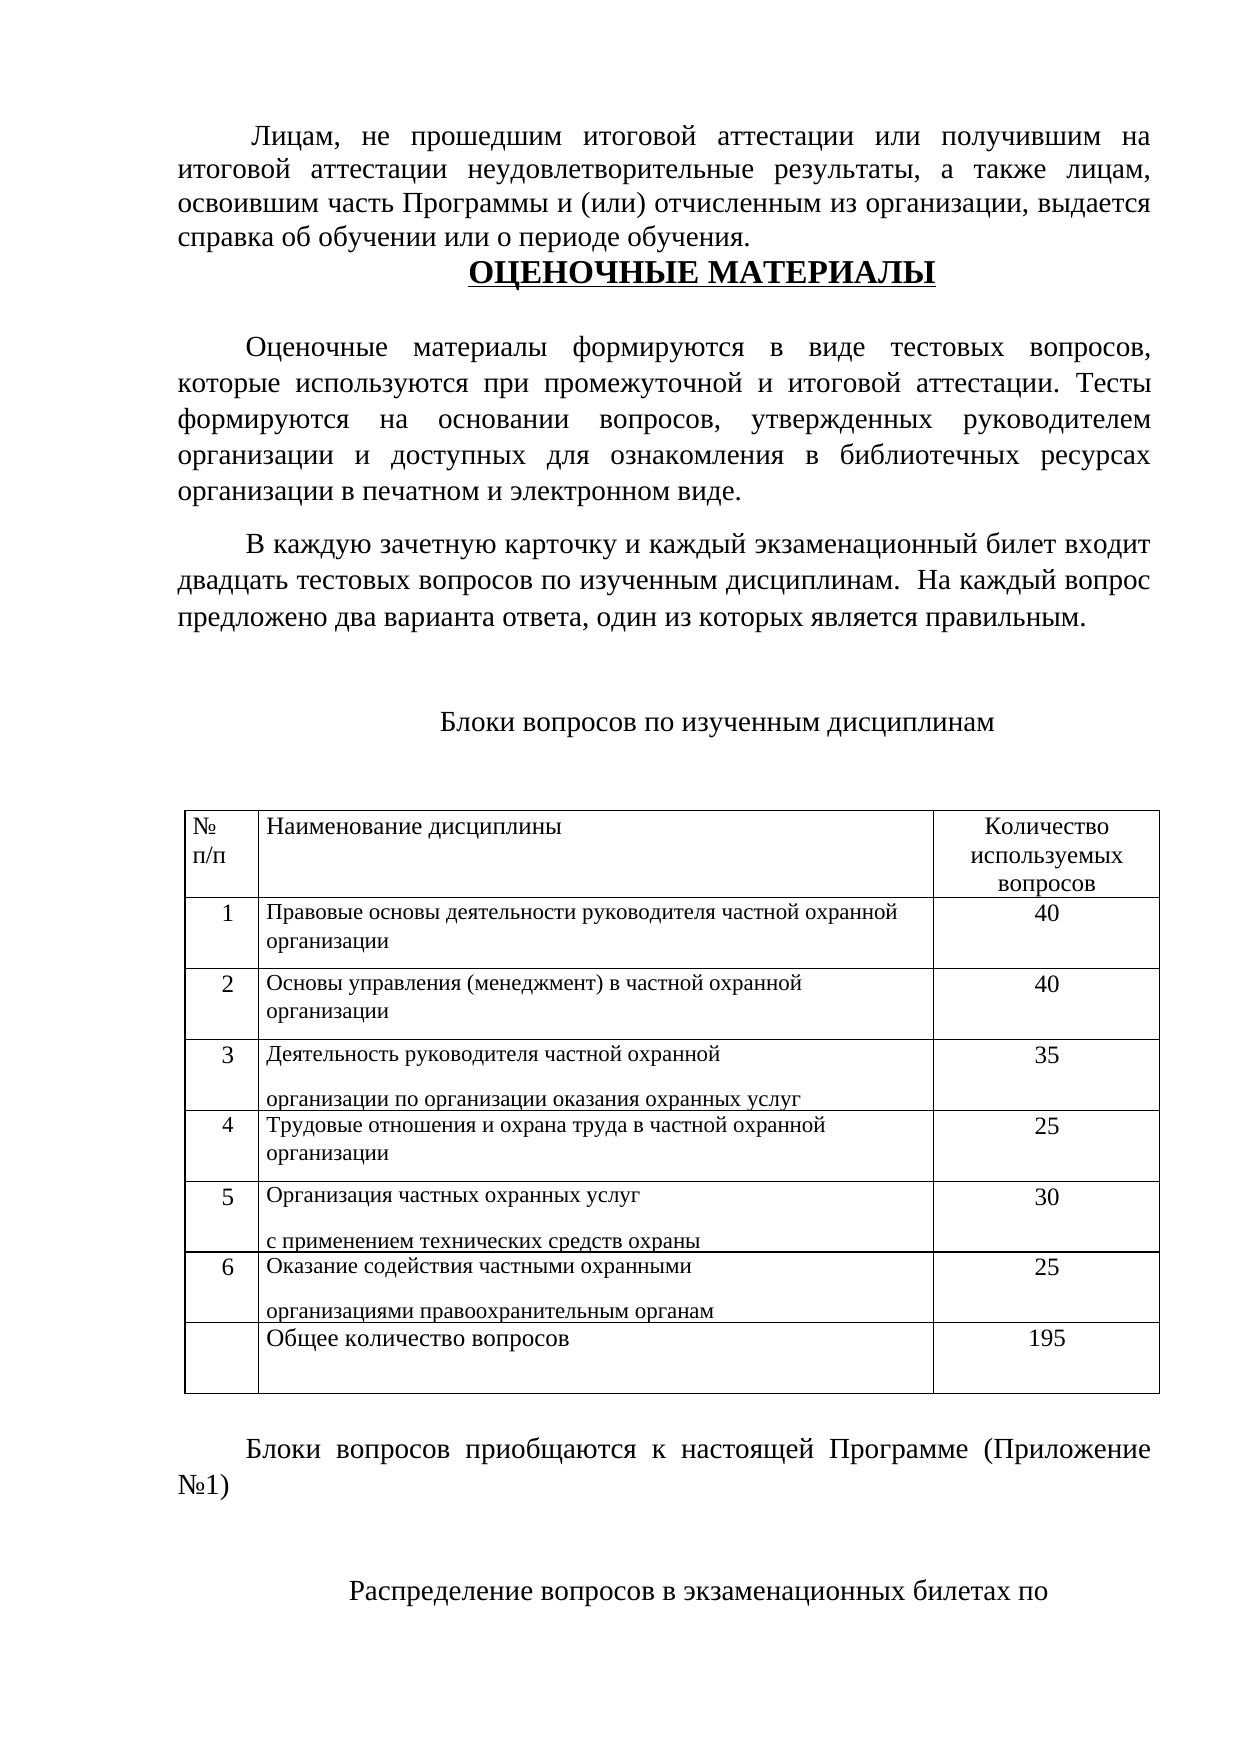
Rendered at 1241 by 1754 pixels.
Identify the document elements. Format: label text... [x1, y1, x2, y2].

table_cell 6 [186, 1253, 258, 1322]
table_cell Трудовые отношения и охрана труда в частной охранной организации [259, 1111, 933, 1181]
text В каждую зачетную карточку и каждый экзаменационный билет входит двадцать тестовых вопросов по изученным дисциплинам. На каждый вопрос предложено два варианта ответа, один из которых является правильным. [177, 526, 1152, 632]
table_header № п/п [186, 811, 258, 897]
table_cell 2 [186, 969, 258, 1039]
table_cell Организация частных охранных услуг с применением технических средств охраны [259, 1182, 933, 1251]
text Оценочные материалы формируются в виде тестовых вопросов, которые используются при промежуточной и итоговой аттестации. Тесты формируются на основании вопросов, утвержденных руководителем организации и доступных для ознакомления в библиотечных ресурсах организации в печатном и электронном виде. [177, 329, 1152, 507]
text Лицам, не прошедшим итоговой аттестации или получившим на итоговой аттестации неудовлетворительные результаты, а также лицам, освоившим часть Программы и (или) отчисленным из организации, выдается справка об обучении или о периоде обучения. [177, 118, 1152, 252]
table_cell Правовые основы деятельности руководителя частной охранной организации [259, 898, 933, 968]
table_cell 40 [934, 898, 1159, 968]
table_cell 4 [186, 1111, 258, 1181]
table_cell Деятельность руководителя частной охранной организации по организации оказания охранных услуг [259, 1040, 933, 1110]
text Блоки вопросов по изученным дисциплинам [283, 704, 1152, 738]
table_cell 30 [934, 1182, 1159, 1251]
table_cell 25 [934, 1111, 1159, 1181]
table_header Количество используемых вопросов [934, 811, 1159, 897]
table_cell 5 [186, 1182, 258, 1251]
table_cell 40 [934, 969, 1159, 1039]
text ОЦЕНОЧНЫЕ МАТЕРИАЛЫ [177, 252, 1152, 291]
table_cell [186, 1323, 258, 1393]
table_cell Основы управления (менеджмент) в частной охранной организации [259, 969, 933, 1039]
table_cell Общее количество вопросов [259, 1323, 933, 1393]
table_cell 195 [934, 1323, 1159, 1393]
table_cell Оказание содействия частными охранными организациями правоохранительным органам [259, 1253, 933, 1322]
text Распределение вопросов в экзаменационных билетах по [177, 1573, 1152, 1607]
text Блоки вопросов приобщаются к настоящей Программе (Приложение №1) [177, 1431, 1152, 1501]
table_cell 25 [934, 1253, 1159, 1322]
table_header Наименование дисциплины [259, 811, 933, 897]
table_cell 35 [934, 1040, 1159, 1110]
table_cell 1 [186, 898, 258, 968]
table_cell 3 [186, 1040, 258, 1110]
